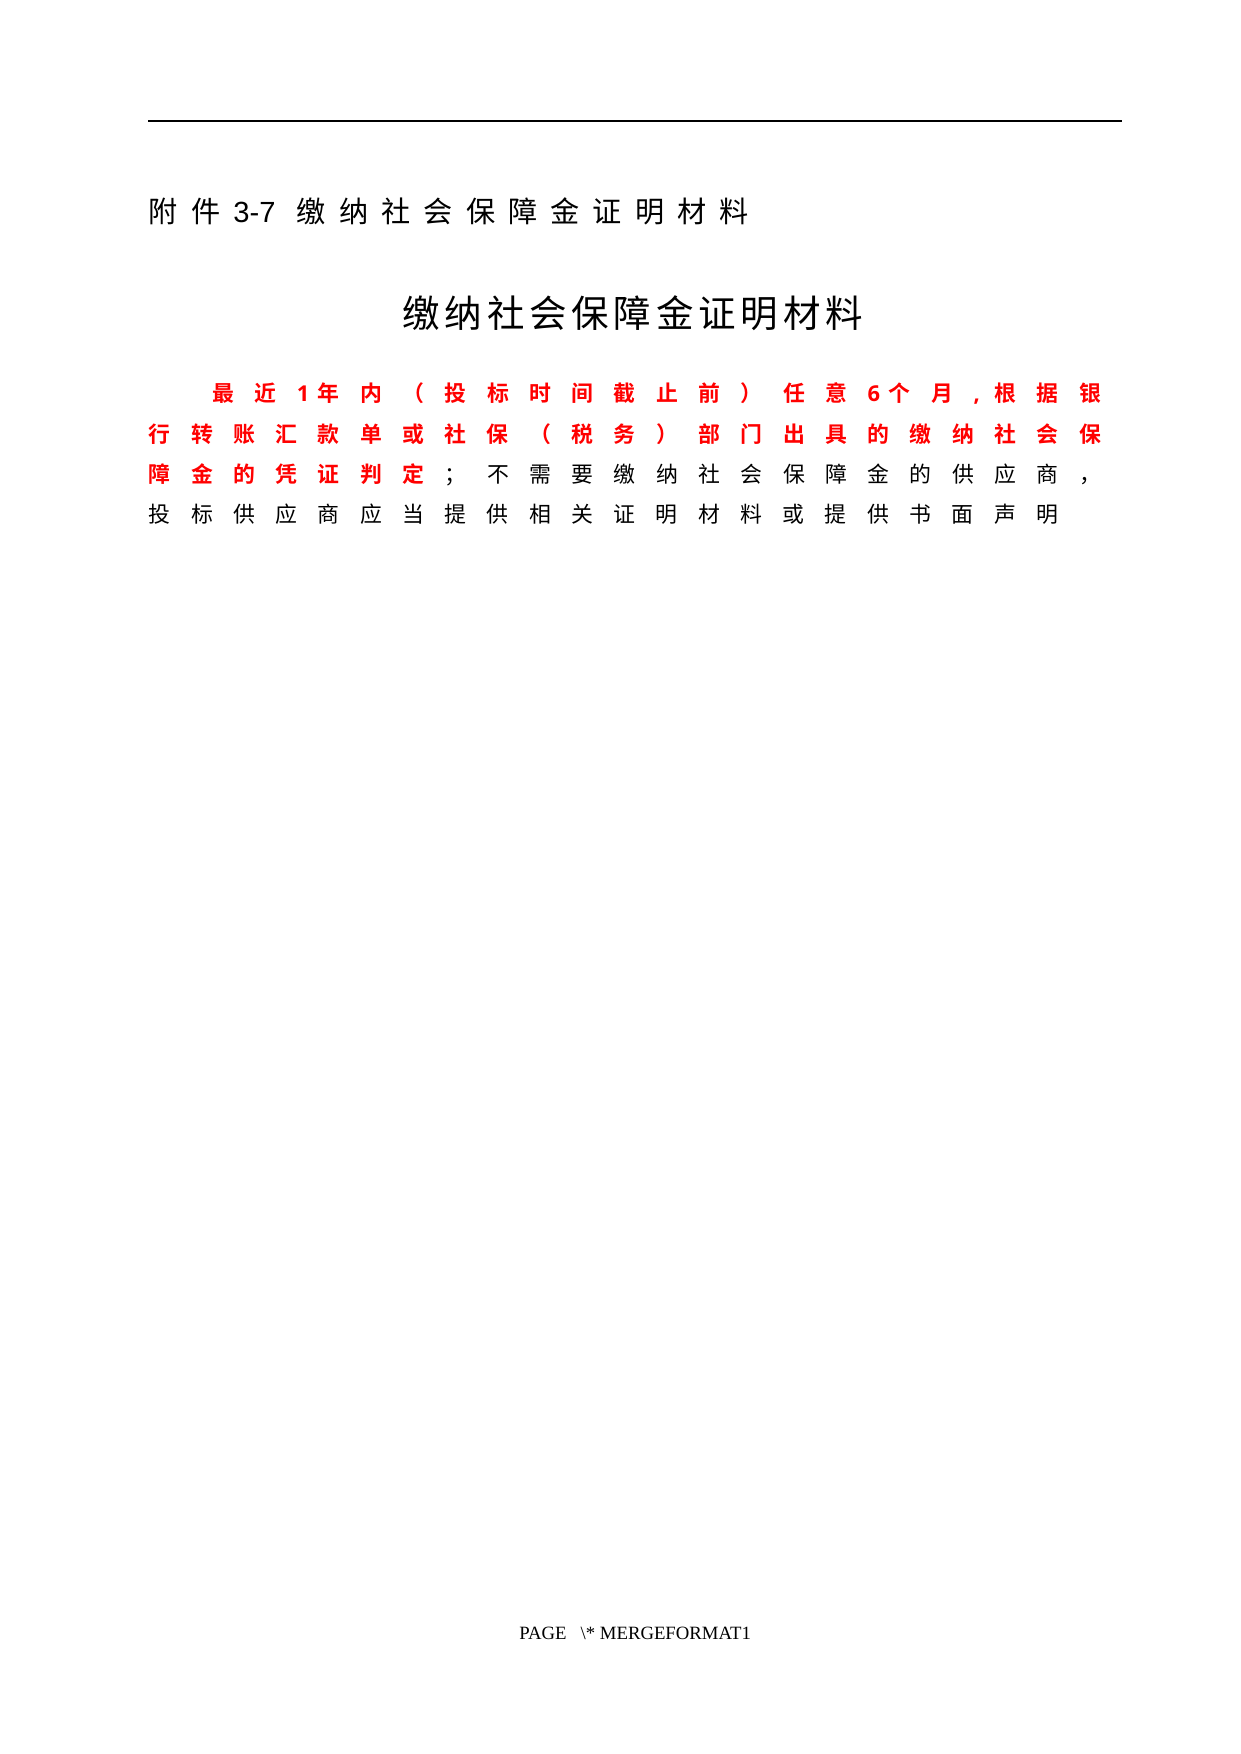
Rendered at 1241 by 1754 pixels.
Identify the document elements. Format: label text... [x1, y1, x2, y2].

subtitle 附件3-7 缴纳社会保障金证明材料 [148, 170, 1121, 251]
text 缴纳社会保障金证明材料 [148, 271, 1121, 352]
text 最近1年内（投标时间截止前）任意6个月,根据银行转账汇款单或社保（税务）部门出具的缴纳社会保障金的凭证判定；不需要缴纳社会保障金的供应商，投标供应商应当提供相关证明材料或提供书面声明 [148, 372, 1121, 533]
